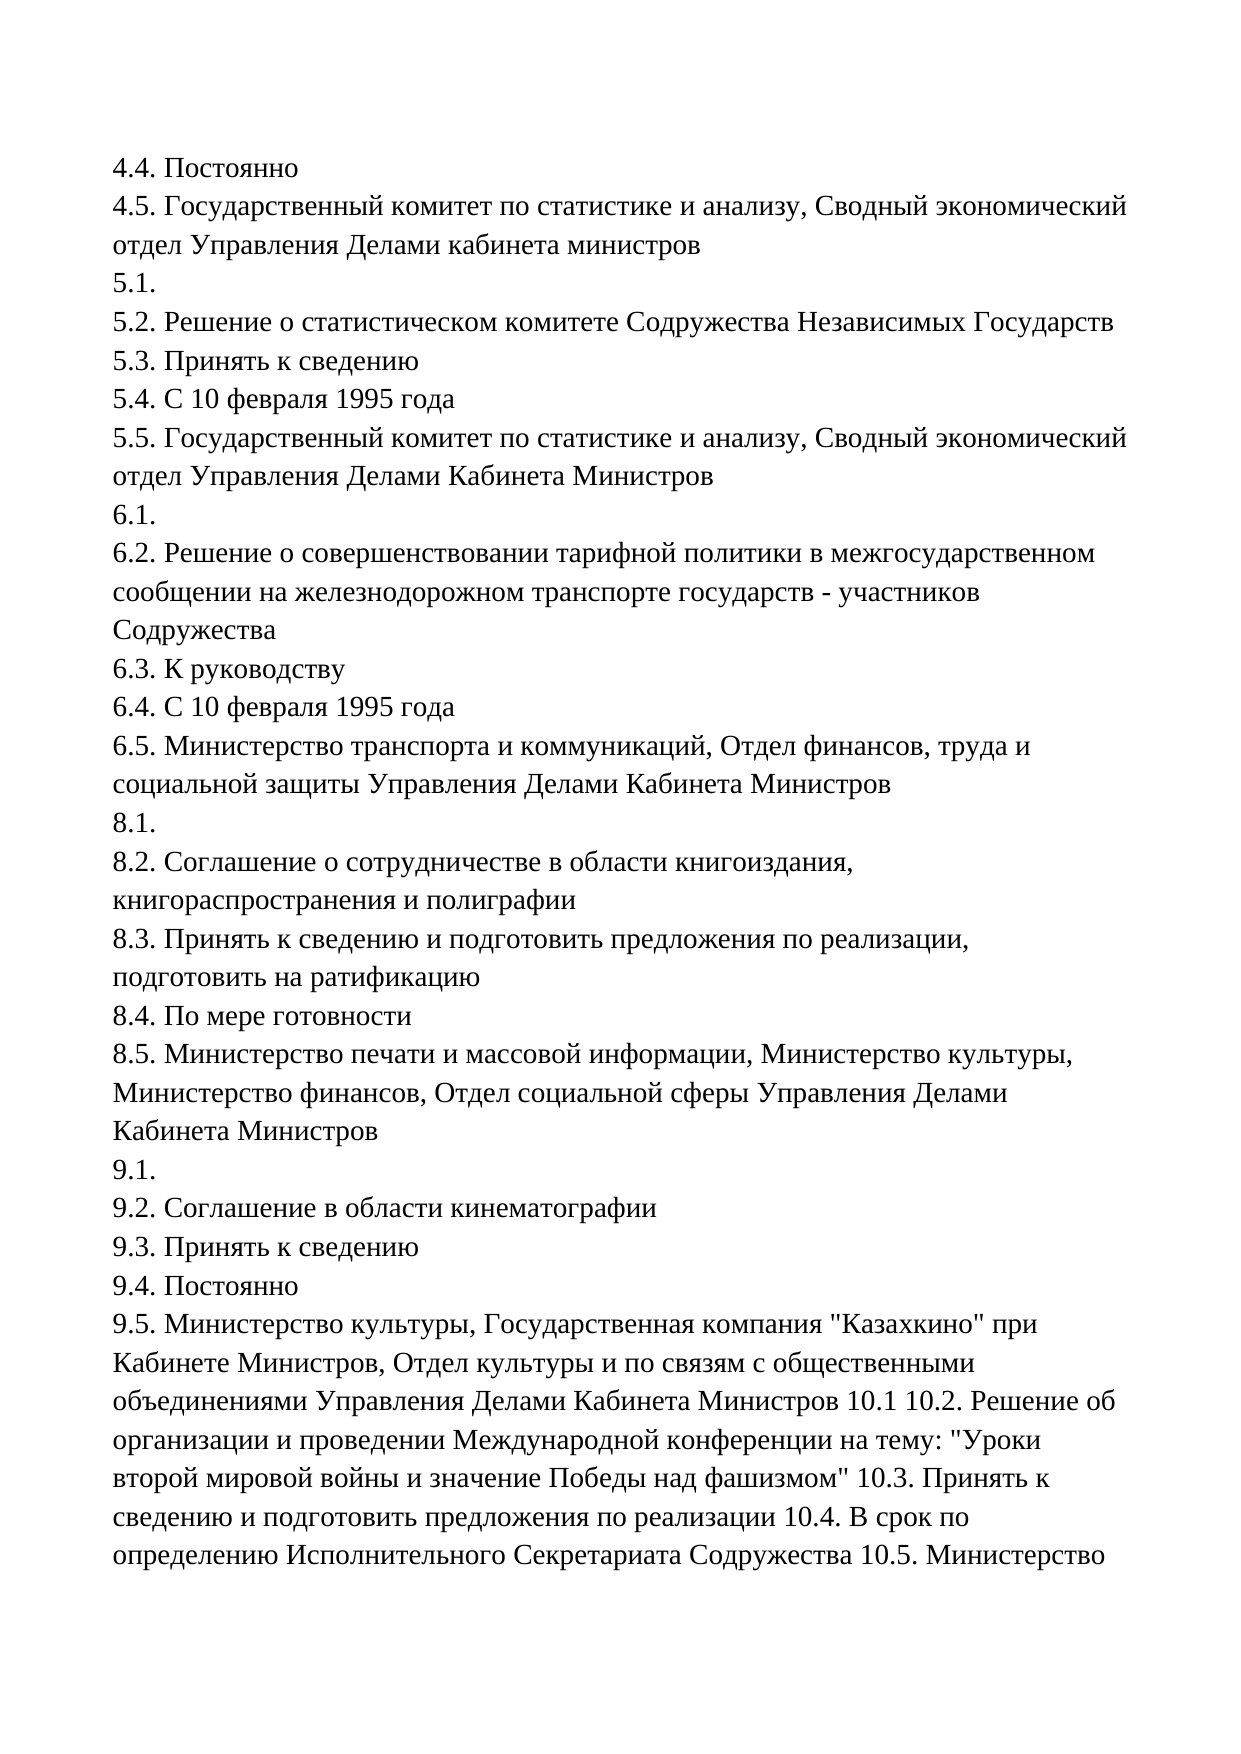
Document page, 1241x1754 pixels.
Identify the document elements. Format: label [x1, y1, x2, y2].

text [112, 1345, 1128, 1571]
text [112, 150, 1128, 1340]
